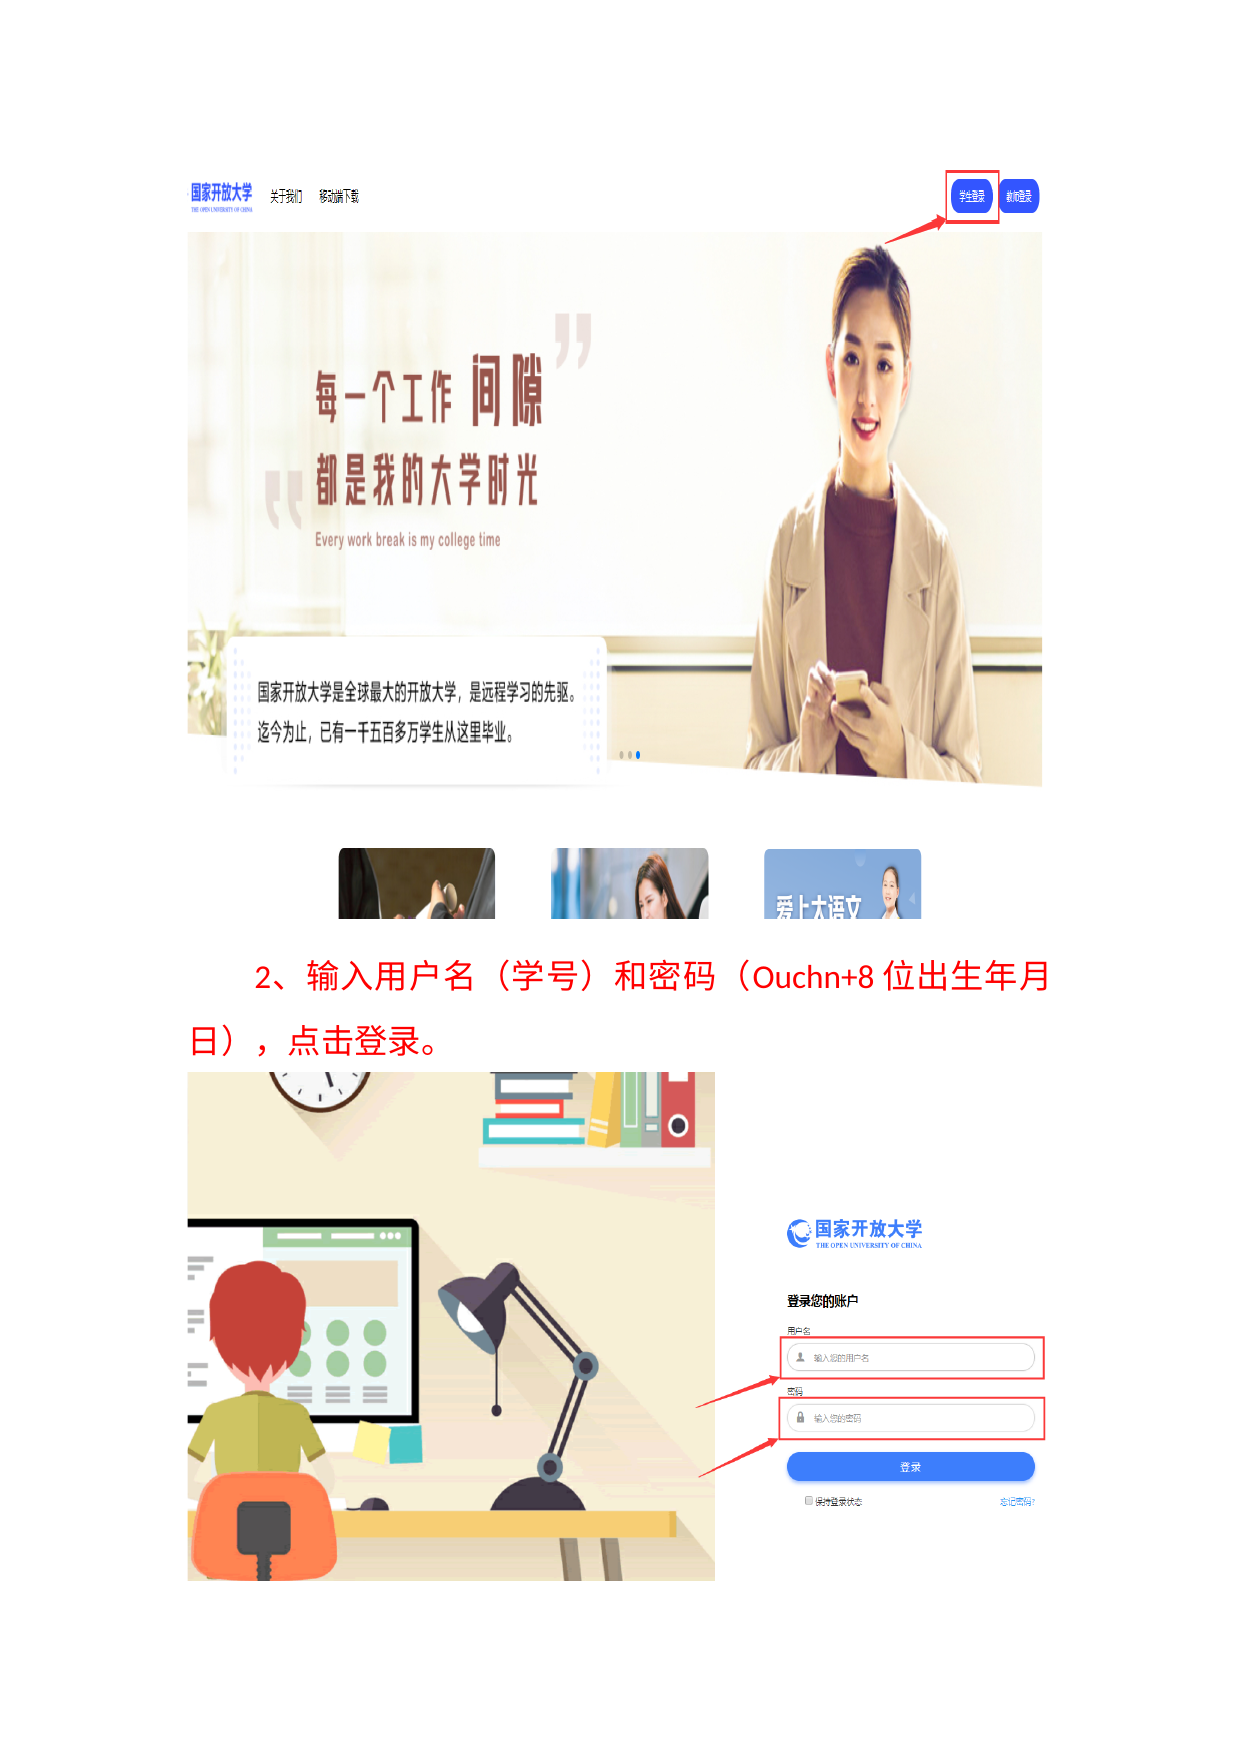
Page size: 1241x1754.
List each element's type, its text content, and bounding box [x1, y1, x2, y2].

picture [187, 162, 1043, 919]
picture [187, 1072, 1054, 1581]
text 2、输入用户名（学号）和密码（Ouchn+8位出生年月日），点击登录。 [187, 942, 1053, 1072]
